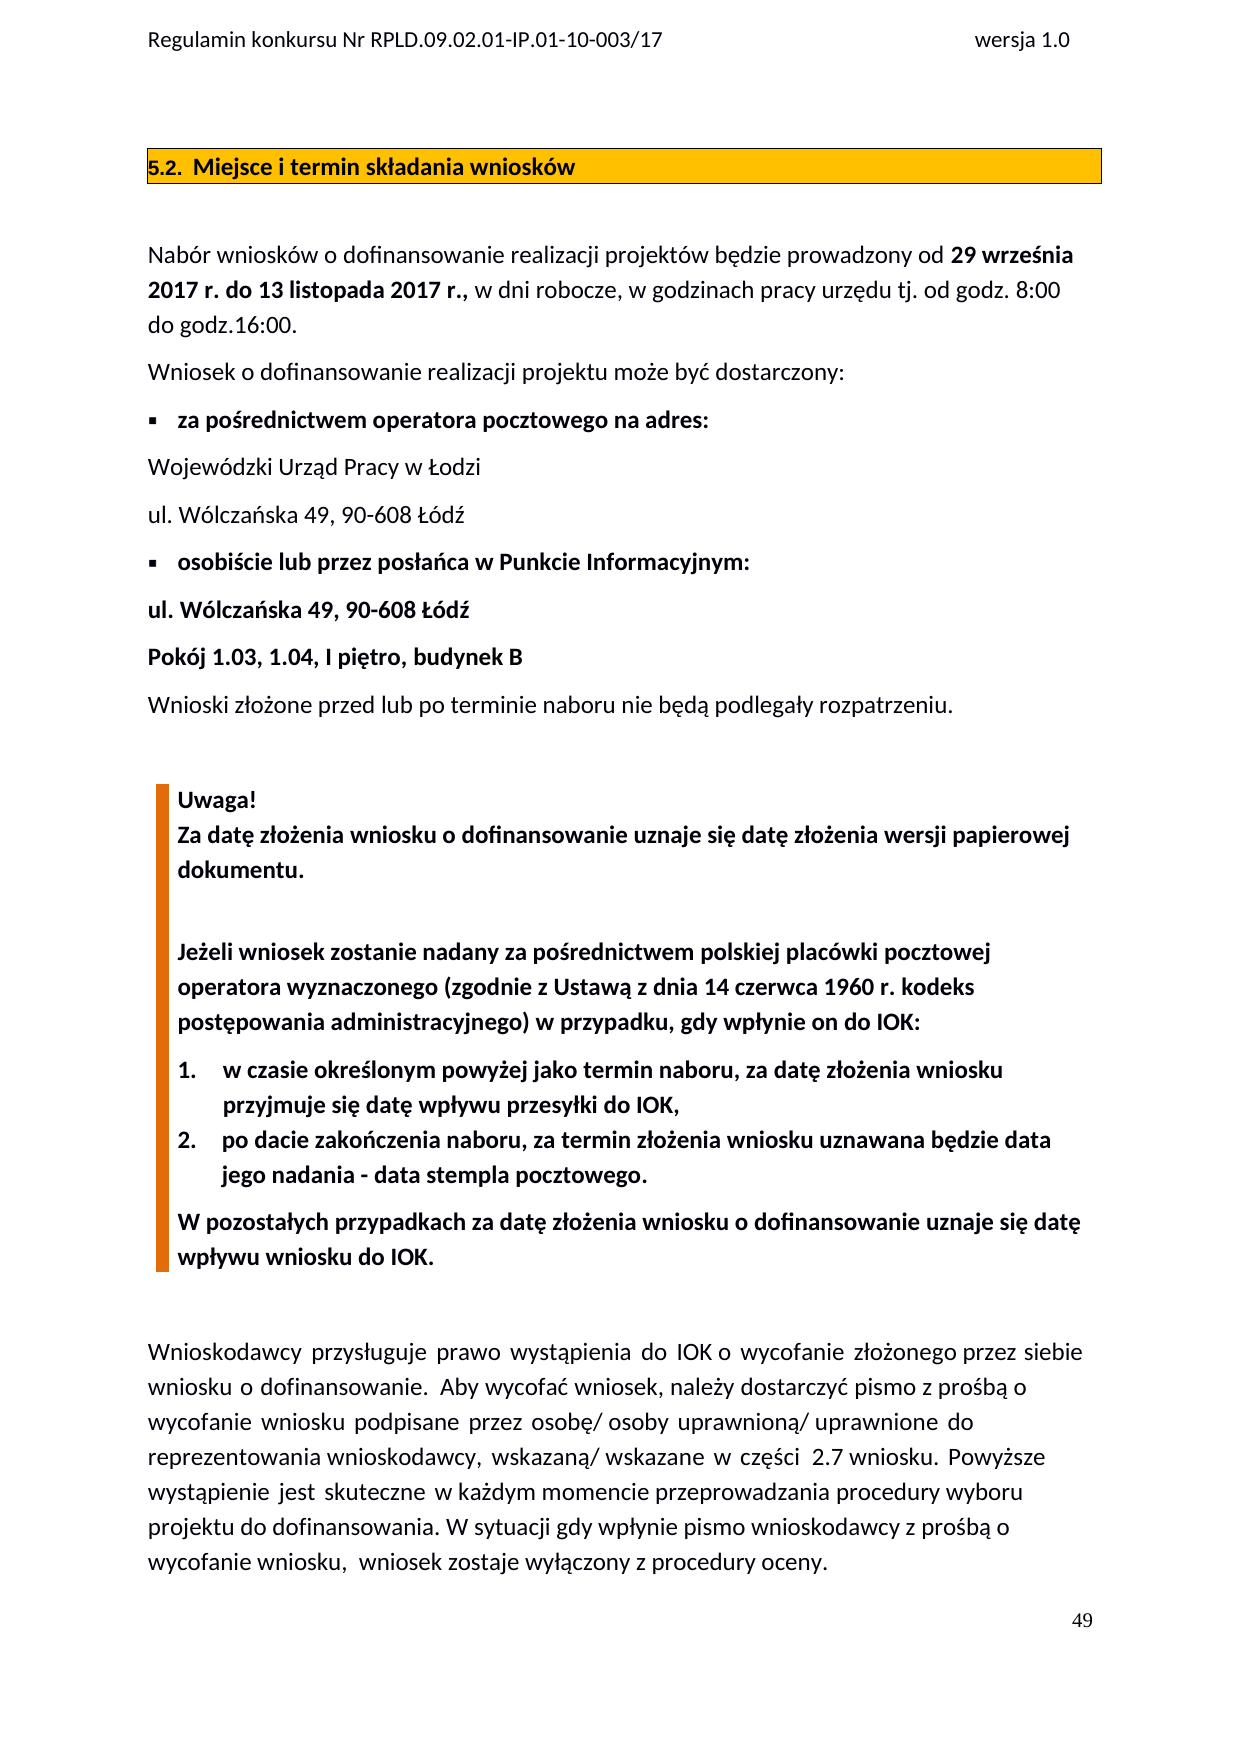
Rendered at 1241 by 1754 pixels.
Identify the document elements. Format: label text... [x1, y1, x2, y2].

text Wnioskodawcy przysługuje prawo wystąpienia do IOK o wycofanie złożonego przez siebie wniosku o dofinansowanie. Aby wycofać wniosek, należy dostarczyć pismo z prośbą o wycofanie wniosku podpisane przez osobę/ osoby uprawnioną/ uprawnione do reprezentowania wnioskodawcy, wskazaną/ wskazane w części 2.7 wniosku. Powyższe wystąpienie jest skuteczne w każdym momencie przeprowadzania procedury wyboru projektu do dofinansowania. W sytuacji gdy wpłynie pismo wnioskodawcy z prośbą o wycofanie wniosku, wniosek zostaje wyłączony z procedury oceny. [148, 1336, 1092, 1577]
list za pośrednictwem operatora pocztowego na adres: [148, 404, 1092, 434]
text ul. Wólczańska 49, 90-608 Łódź [148, 594, 1092, 624]
text Wnioski złożone przed lub po terminie naboru nie będą podlegały rozpatrzeniu. [148, 689, 1092, 719]
text W pozostałych przypadkach za datę złożenia wniosku o dofinansowanie uznaje się datę wpływu wniosku do IOK. [169, 1206, 1092, 1272]
text Za datę złożenia wniosku o dofinansowanie uznaje się datę złożenia wersji papierowej dokumentu. [169, 819, 1092, 884]
text Wniosek o dofinansowanie realizacji projektu może być dostarczony: [148, 356, 1092, 387]
text Uwaga! [169, 784, 1092, 814]
text Wojewódzki Urząd Pracy w Łodzi [148, 451, 1092, 482]
text Jeżeli wniosek zostanie nadany za pośrednictwem polskiej placówki pocztowej operatora wyznaczonego (zgodnie z Ustawą z dnia 14 czerwca 1960 r. kodeks postępowania administracyjnego) w przypadku, gdy wpłynie on do IOK: [169, 936, 1092, 1037]
list Miejsce i termin składania wniosków [148, 149, 1101, 183]
list po dacie zakończenia naboru, za termin złożenia wniosku uznawana będzie data jego nadania - data stempla pocztowego. [169, 1124, 1092, 1189]
text ul. Wólczańska 49, 90-608 Łódź [148, 499, 1092, 529]
list w czasie określonym powyżej jako termin naboru, za datę złożenia wniosku przyjmuje się datę wpływu przesyłki do IOK, [169, 1054, 1092, 1119]
text Nabór wniosków o dofinansowanie realizacji projektów będzie prowadzony od 29 września 2017 r. do 13 listopada 2017 r., w dni robocze, w godzinach pracy urzędu tj. od godz. 8:00 do godz.16:00. [148, 239, 1092, 339]
list osobiście lub przez posłańca w Punkcie Informacyjnym: [148, 546, 1092, 577]
text Pokój 1.03, 1.04, I piętro, budynek B [148, 641, 1092, 672]
